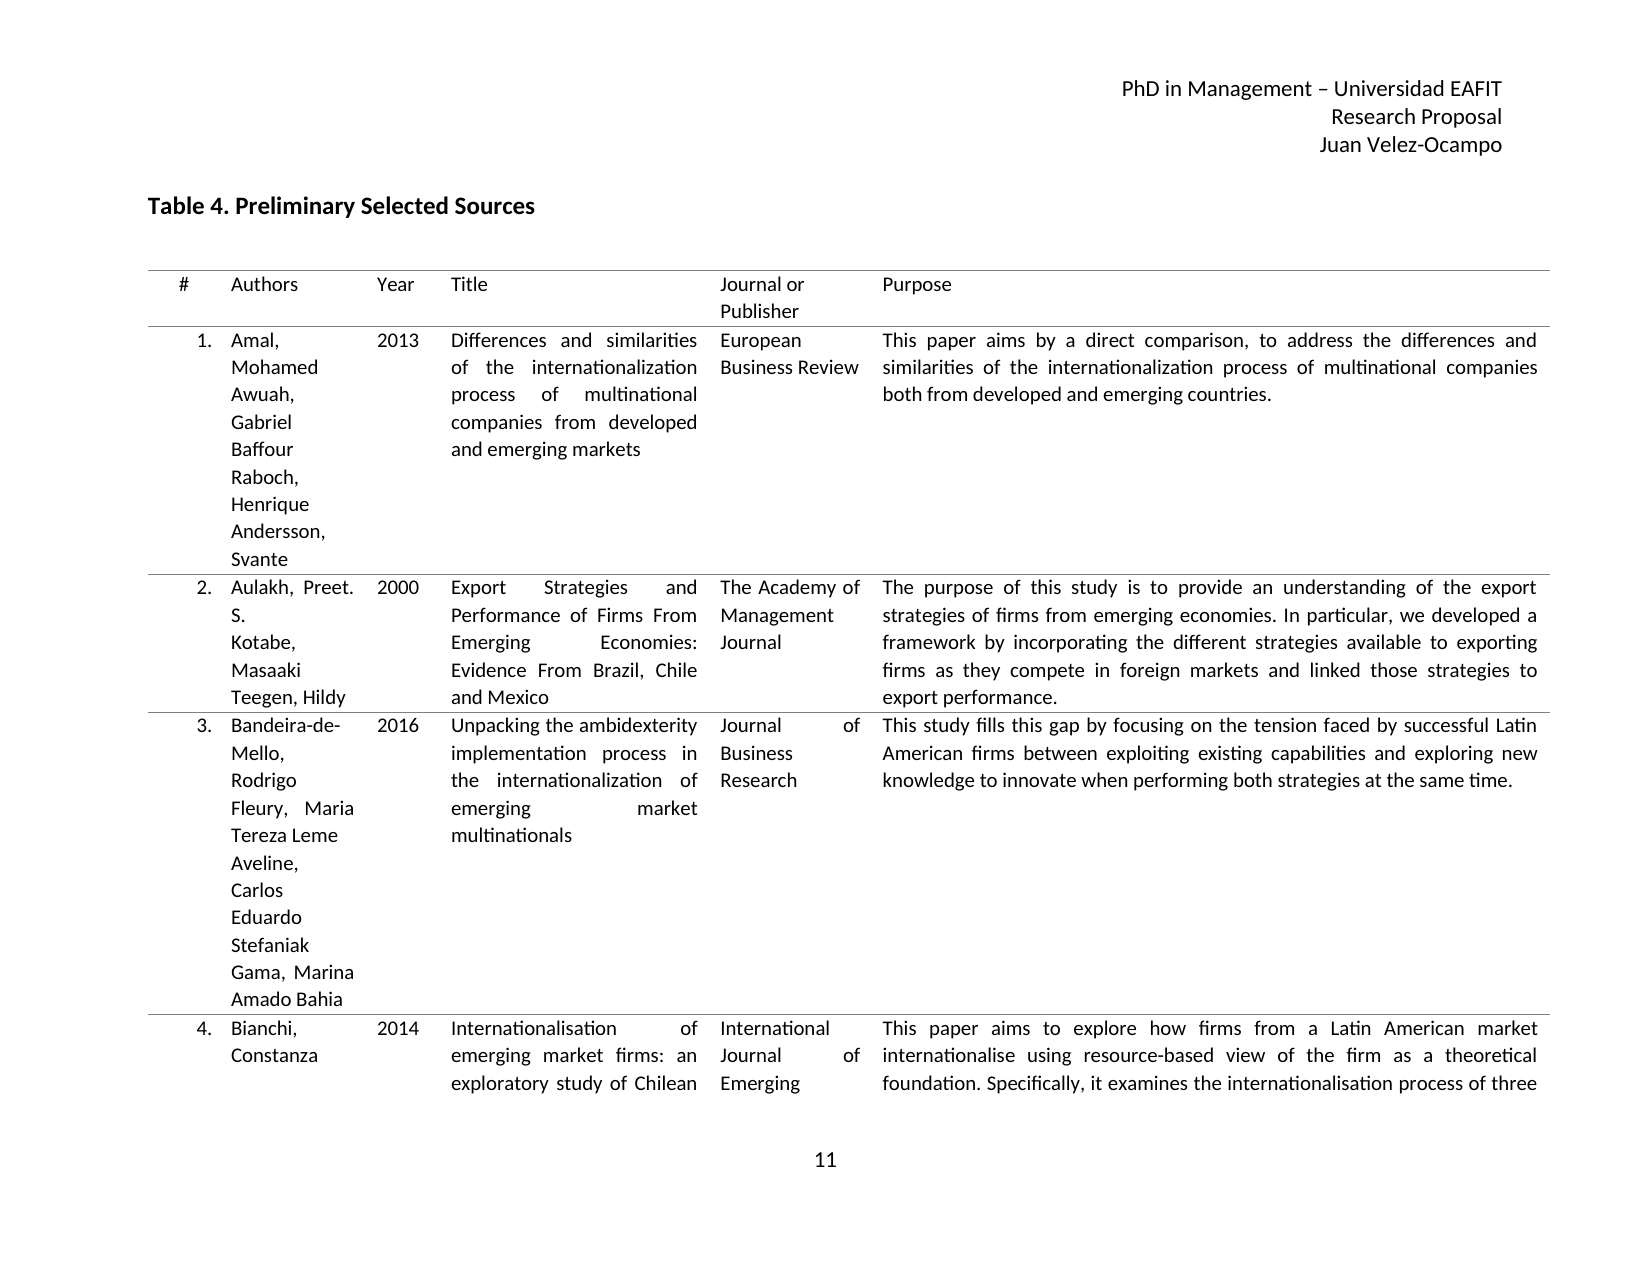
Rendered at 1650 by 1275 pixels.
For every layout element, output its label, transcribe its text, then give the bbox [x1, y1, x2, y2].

table_cell [148, 713, 219, 1014]
table_cell European Business Review [709, 327, 871, 573]
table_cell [440, 1015, 709, 1095]
table_cell Export Strategies and Performance of Firms From Emerging Economies: Evidence From Brazil, Chile and Mexico [440, 575, 709, 712]
table_cell This study fills this gap by focusing on the tension faced by successful Latin American firms between exploiting existing capabilities and exploring new knowledge to innovate when performing both strategies at the same time. [871, 713, 1550, 1014]
subtitle Table 4. Preliminary Selected Sources [148, 190, 1502, 221]
table_cell 2013 [366, 327, 439, 573]
table_cell 2016 [366, 713, 439, 1014]
table_cell Aulakh, Preet. S. Kotabe, Masaaki Teegen, Hildy [220, 575, 366, 712]
table_cell [148, 1015, 219, 1095]
table_cell Bianchi, Constanza [220, 1015, 366, 1095]
table_cell This paper aims by a direct comparison, to address the differences and similarities of the internationalization process of multinational companies both from developed and emerging countries. [871, 327, 1550, 573]
table_header # [148, 271, 219, 326]
table_header Purpose [871, 271, 1550, 326]
table_cell Unpacking the ambidexterity implementation process in the internationalization of emerging market multinationals [440, 713, 709, 1014]
table_cell Differences and similarities of the internationalization process of multinational companies from developed and emerging markets [440, 327, 709, 573]
table_cell The Academy of Management Journal [709, 575, 871, 712]
table_cell The purpose of this study is to provide an understanding of the export strategies of firms from emerging economies. In particular, we developed a framework by incorporating the different strategies available to exporting firms as they compete in foreign markets and linked those strategies to export performance. [871, 575, 1550, 712]
table_cell [148, 575, 219, 712]
table_cell Amal, Mohamed Awuah, Gabriel Baffour Raboch, Henrique Andersson, Svante [220, 327, 366, 573]
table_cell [871, 1015, 1550, 1095]
table_header Title [440, 271, 709, 326]
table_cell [709, 1015, 871, 1095]
table_cell [148, 327, 219, 573]
table_cell Bandeira-de-Mello, Rodrigo Fleury, Maria Tereza Leme Aveline, Carlos Eduardo Stefaniak Gama, Marina Amado Bahia [220, 713, 366, 1014]
table_cell Journal of Business Research [709, 713, 871, 1014]
table_cell 2000 [366, 575, 439, 712]
table_header Authors [220, 271, 366, 326]
table_cell 2014 [366, 1015, 439, 1095]
table_header Year [366, 271, 439, 326]
table_header Journal or Publisher [709, 271, 871, 326]
